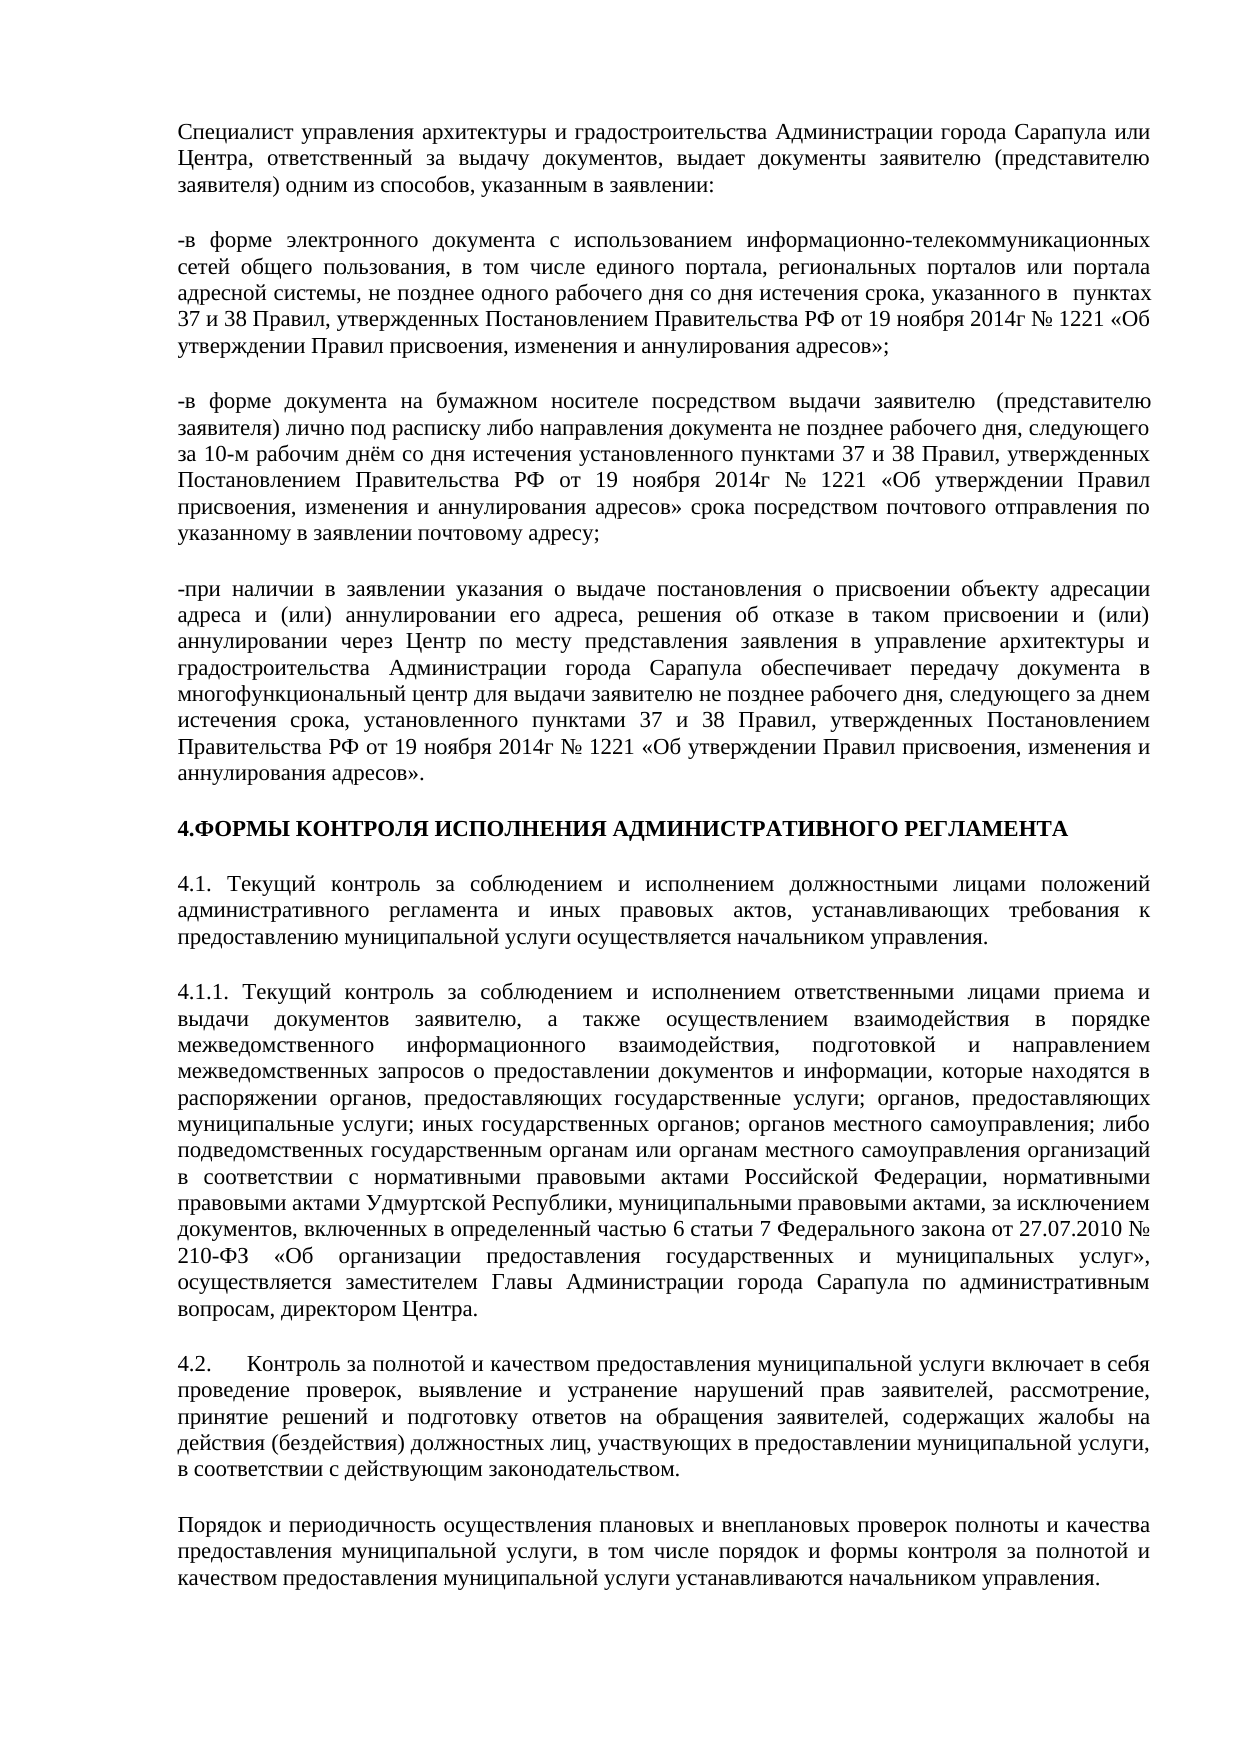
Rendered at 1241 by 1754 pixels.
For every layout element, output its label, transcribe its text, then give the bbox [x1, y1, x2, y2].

text Специалист управления архитектуры и градостроительства Администрации города Сарапула или Центра, ответственный за выдачу документов, выдает документы заявителю (представителю заявителя) одним из способов, указанным в заявлении: [177, 118, 1152, 197]
text -в форме электронного документа с использованием информационно-телекоммуникационных сетей общего пользования, в том числе единого портала, региональных порталов или портала адресной системы, не позднее одного рабочего дня со дня истечения срока, указанного в пунктах 37 и 38 Правил, утвержденных Постановлением Правительства РФ от 19 ноября 2014г № 1221 «Об утверждении Правил присвоения, изменения и аннулирования адресов»; [177, 226, 1152, 358]
text -при наличии в заявлении указания о выдаче постановления о присвоении объекту адресации адреса и (или) аннулировании его адреса, решения об отказе в таком присвоении и (или) аннулировании через Центр по месту представления заявления в управление архитектуры и градостроительства Администрации города Сарапула обеспечивает передачу документа в многофункциональный центр для выдачи заявителю не позднее рабочего дня, следующего за днем истечения срока, установленного пунктами 37 и 38 Правил, утвержденных Постановлением Правительства РФ от 19 ноября 2014г № 1221 «Об утверждении Правил присвоения, изменения и аннулирования адресов». [177, 574, 1152, 785]
text -в форме документа на бумажном носителе посредством выдачи заявителю (представителю заявителя) лично под расписку либо направления документа не позднее рабочего дня, следующего за 10-м рабочим днём со дня истечения установленного пунктами 37 и 38 Правил, утвержденных Постановлением Правительства РФ от 19 ноября 2014г № 1221 «Об утверждении Правил присвоения, изменения и аннулирования адресов» срока посредством почтового отправления по указанному в заявлении почтовому адресу; [177, 387, 1152, 545]
text 4.1. Текущий контроль за соблюдением и исполнением должностными лицами положений административного регламента и иных правовых актов, устанавливающих требования к предоставлению муниципальной услуги осуществляется начальником управления. [177, 870, 1152, 949]
text 4.1.1. Текущий контроль за соблюдением и исполнением ответственными лицами приема и выдачи документов заявителю, а также осуществлением взаимодействия в порядке межведомственного информационного взаимодействия, подготовкой и направлением межведомственных запросов о предоставлении документов и информации, которые находятся в распоряжении органов, предоставляющих государственные услуги; органов, предоставляющих муниципальные услуги; иных государственных органов; органов местного самоуправления; либо подведомственных государственным органам или органам местного самоуправления организаций в соответствии с нормативными правовыми актами Российской Федерации, нормативными правовыми актами Удмуртской Республики, муниципальными правовыми актами, за исключением документов, включенных в определенный частью 6 статьи 7 Федерального закона от 27.07.2010 № 210-ФЗ «Об организации предоставления государственных и муниципальных услуг», осуществляется заместителем Главы Администрации города Сарапула по административным вопросам, директором Центра. [177, 978, 1152, 1321]
text 4.2. Контроль за полнотой и качеством предоставления муниципальной услуги включает в себя проведение проверок, выявление и устранение нарушений прав заявителей, рассмотрение, принятие решений и подготовку ответов на обращения заявителей, содержащих жалобы на действия (бездействия) должностных лиц, участвующих в предоставлении муниципальной услуги, в соответствии с действующим законодательством. [177, 1350, 1152, 1482]
text 4.ФОРМЫ КОНТРОЛЯ ИСПОЛНЕНИЯ АДМИНИСТРАТИВНОГО РЕГЛАМЕНТА [177, 814, 1152, 841]
text Порядок и периодичность осуществления плановых и внеплановых проверок полноты и качества предоставления муниципальной услуги, в том числе порядок и формы контроля за полнотой и качеством предоставления муниципальной услуги устанавливаются начальником управления. [177, 1511, 1152, 1590]
